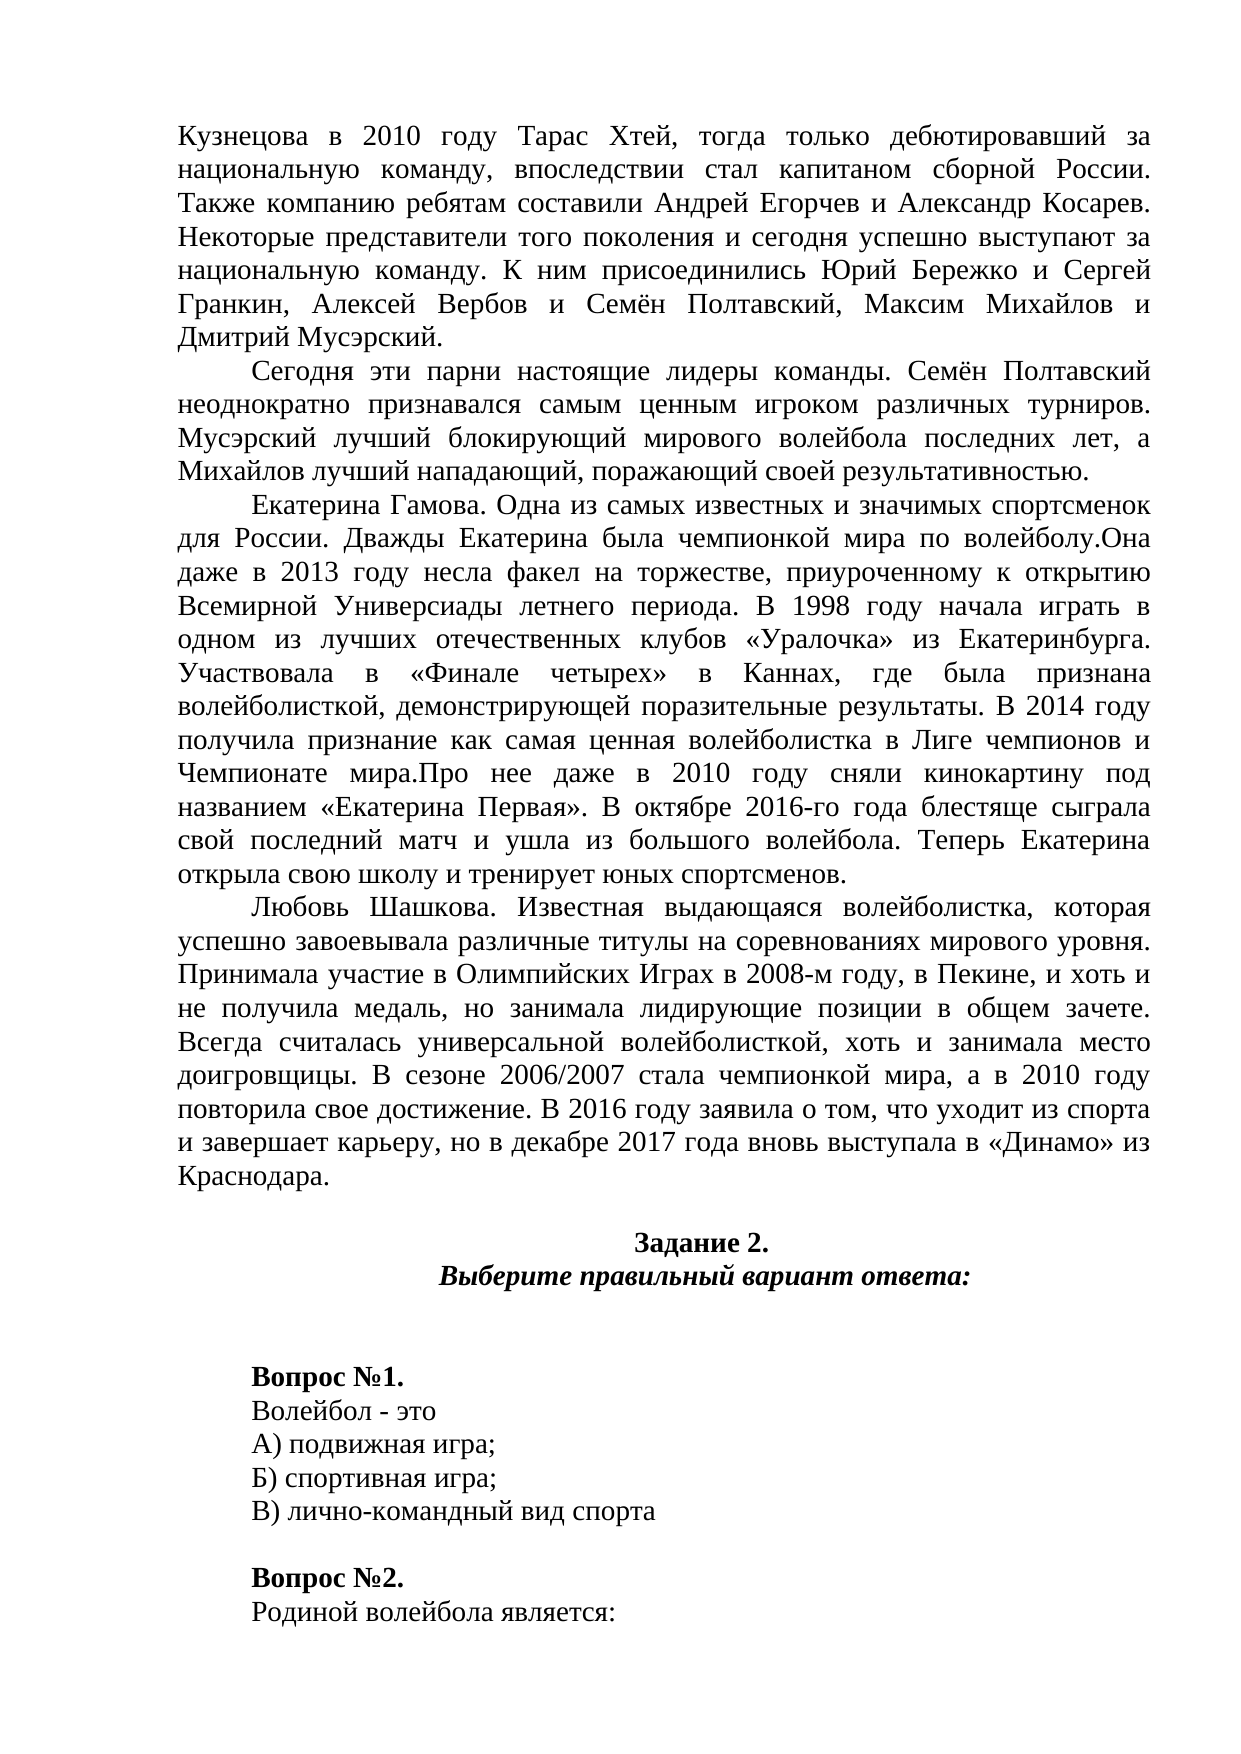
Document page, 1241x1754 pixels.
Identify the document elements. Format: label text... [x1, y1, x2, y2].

text Вопрос №2. [177, 1560, 1152, 1594]
text Вопрос №1. [177, 1359, 1152, 1393]
text Выберите правильный вариант ответа: [177, 1258, 1152, 1292]
text Волейбол - это [177, 1393, 1152, 1426]
text Б) спортивная игра; [177, 1460, 1152, 1493]
text Задание 2. [177, 1225, 1152, 1258]
text Родиной волейбола является: [177, 1594, 1152, 1627]
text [177, 118, 1152, 353]
text А) подвижная игра; [177, 1426, 1152, 1460]
text Екатерина Гамова. Одна из самых известных и значимых спортсменок для России. Дважды Екатерина была чемпионкой мира по волейболу.Она даже в 2013 году несла факел на торжестве, приуроченному к открытию Всемирной Универсиады летнего периода. В 1998 году начала играть в одном из лучших отечественных клубов «Уралочка» из Екатеринбурга. Участвовала в «Финале четырех» в Каннах, где была признана волейболисткой, демонстрирующей поразительные результаты. В 2014 году получила признание как самая ценная волейболистка в Лиге чемпионов и Чемпионате мира.Про нее даже в 2010 году сняли кинокартину под названием «Екатерина Первая». В октябре 2016-го года блестяще сыграла свой последний матч и ушла из большого волейбола. Теперь Екатерина открыла свою школу и тренирует юных спортсменов. [177, 487, 1152, 889]
text Сегодня эти парни настоящие лидеры команды. Семён Полтавский неоднократно признавался самым ценным игроком различных турниров. Мусэрский лучший блокирующий мирового волейбола последних лет, а Михайлов лучший нападающий, поражающий своей результативностью. [177, 353, 1152, 487]
text Любовь Шашкова. Известная выдающаяся волейболистка, которая успешно завоевывала различные титулы на соревнованиях мирового уровня. Принимала участие в Олимпийских Играх в 2008-м году, в Пекине, и хоть и не получила медаль, но занимала лидирующие позиции в общем зачете. Всегда считалась универсальной волейболисткой, хоть и занимала место доигровщицы. В сезоне 2006/2007 стала чемпионкой мира, а в 2010 году повторила свое достижение. В 2016 году заявила о том, что уходит из спорта и завершает карьеру, но в декабре 2017 года вновь выступала в «Динамо» из Краснодара. [177, 889, 1152, 1191]
text В) лично-командный вид спорта [177, 1493, 1152, 1527]
